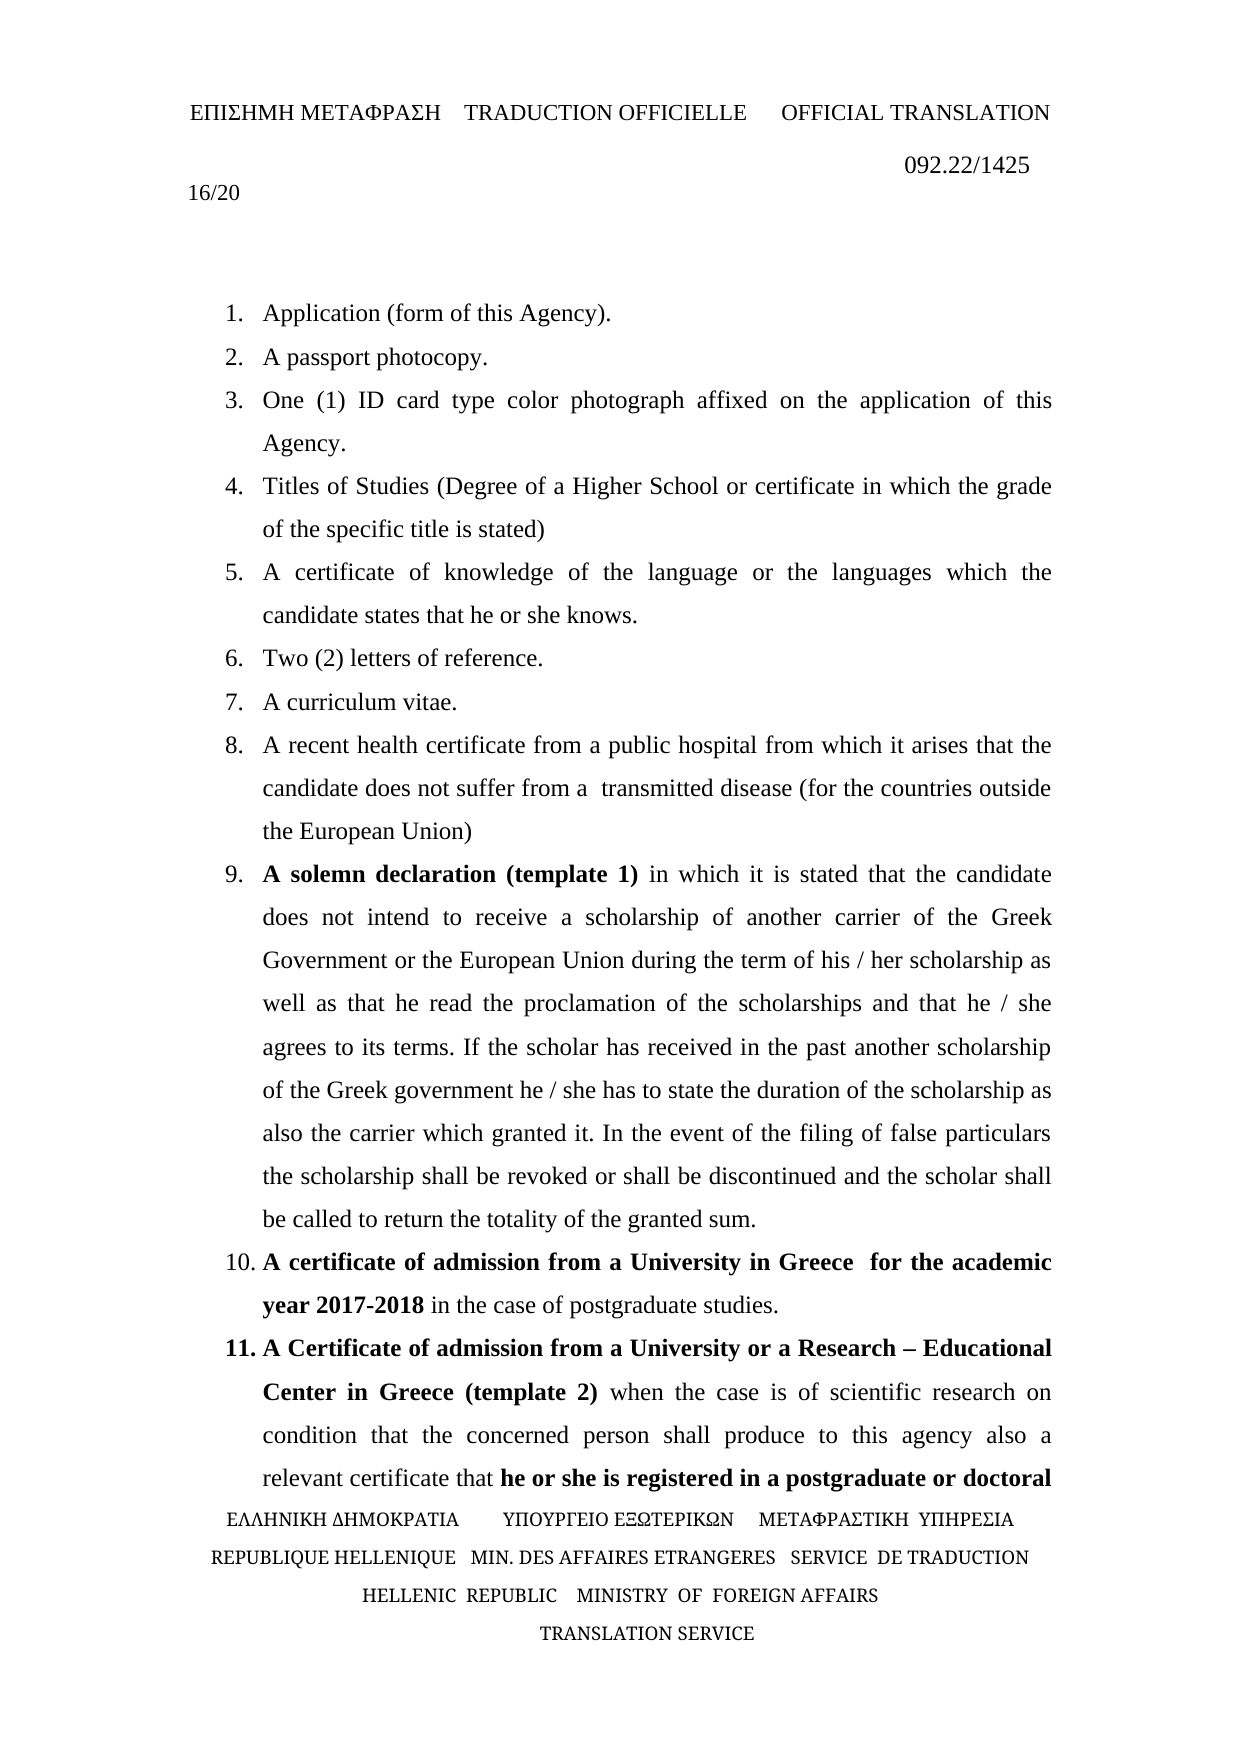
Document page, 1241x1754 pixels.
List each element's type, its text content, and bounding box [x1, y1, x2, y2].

list Application (form of this Agency). [225, 298, 1053, 327]
list One (1) ID card type color photograph affixed on the application of this Agency. [225, 385, 1053, 457]
list A solemn declaration (template 1) in which it is stated that the candidate does not intend to receive a scholarship of another carrier of the Greek Government or the European Union during the term of his / her scholarship as well as that he read the proclamation of the scholarships and that he / she agrees to its terms. If the scholar has received in the past another scholarship of the Greek government he / she has to state the duration of the scholarship as also the carrier which granted it. In the event of the filing of false particulars the scholarship shall be revoked or shall be discontinued and the scholar shall be called to return the totality of the granted sum. [225, 859, 1053, 1233]
list A passport photocopy. [225, 342, 1053, 370]
list Two (2) letters of reference. [225, 643, 1053, 672]
list A curriculum vitae. [225, 687, 1053, 715]
list Titles of Studies (Degree of a Higher School or certificate in which the grade of the specific title is stated) [225, 471, 1053, 543]
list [225, 1333, 1053, 1492]
list A certificate of admission from a University in Greece for the academic year 2017-2018 in the case of postgraduate studies. [225, 1247, 1053, 1319]
list A certificate of knowledge of the language or the languages which the candidate states that he or she knows. [225, 557, 1053, 629]
list A recent health certificate from a public hospital from which it arises that the candidate does not suffer from a transmitted disease (for the countries outside the European Union) [225, 730, 1053, 845]
